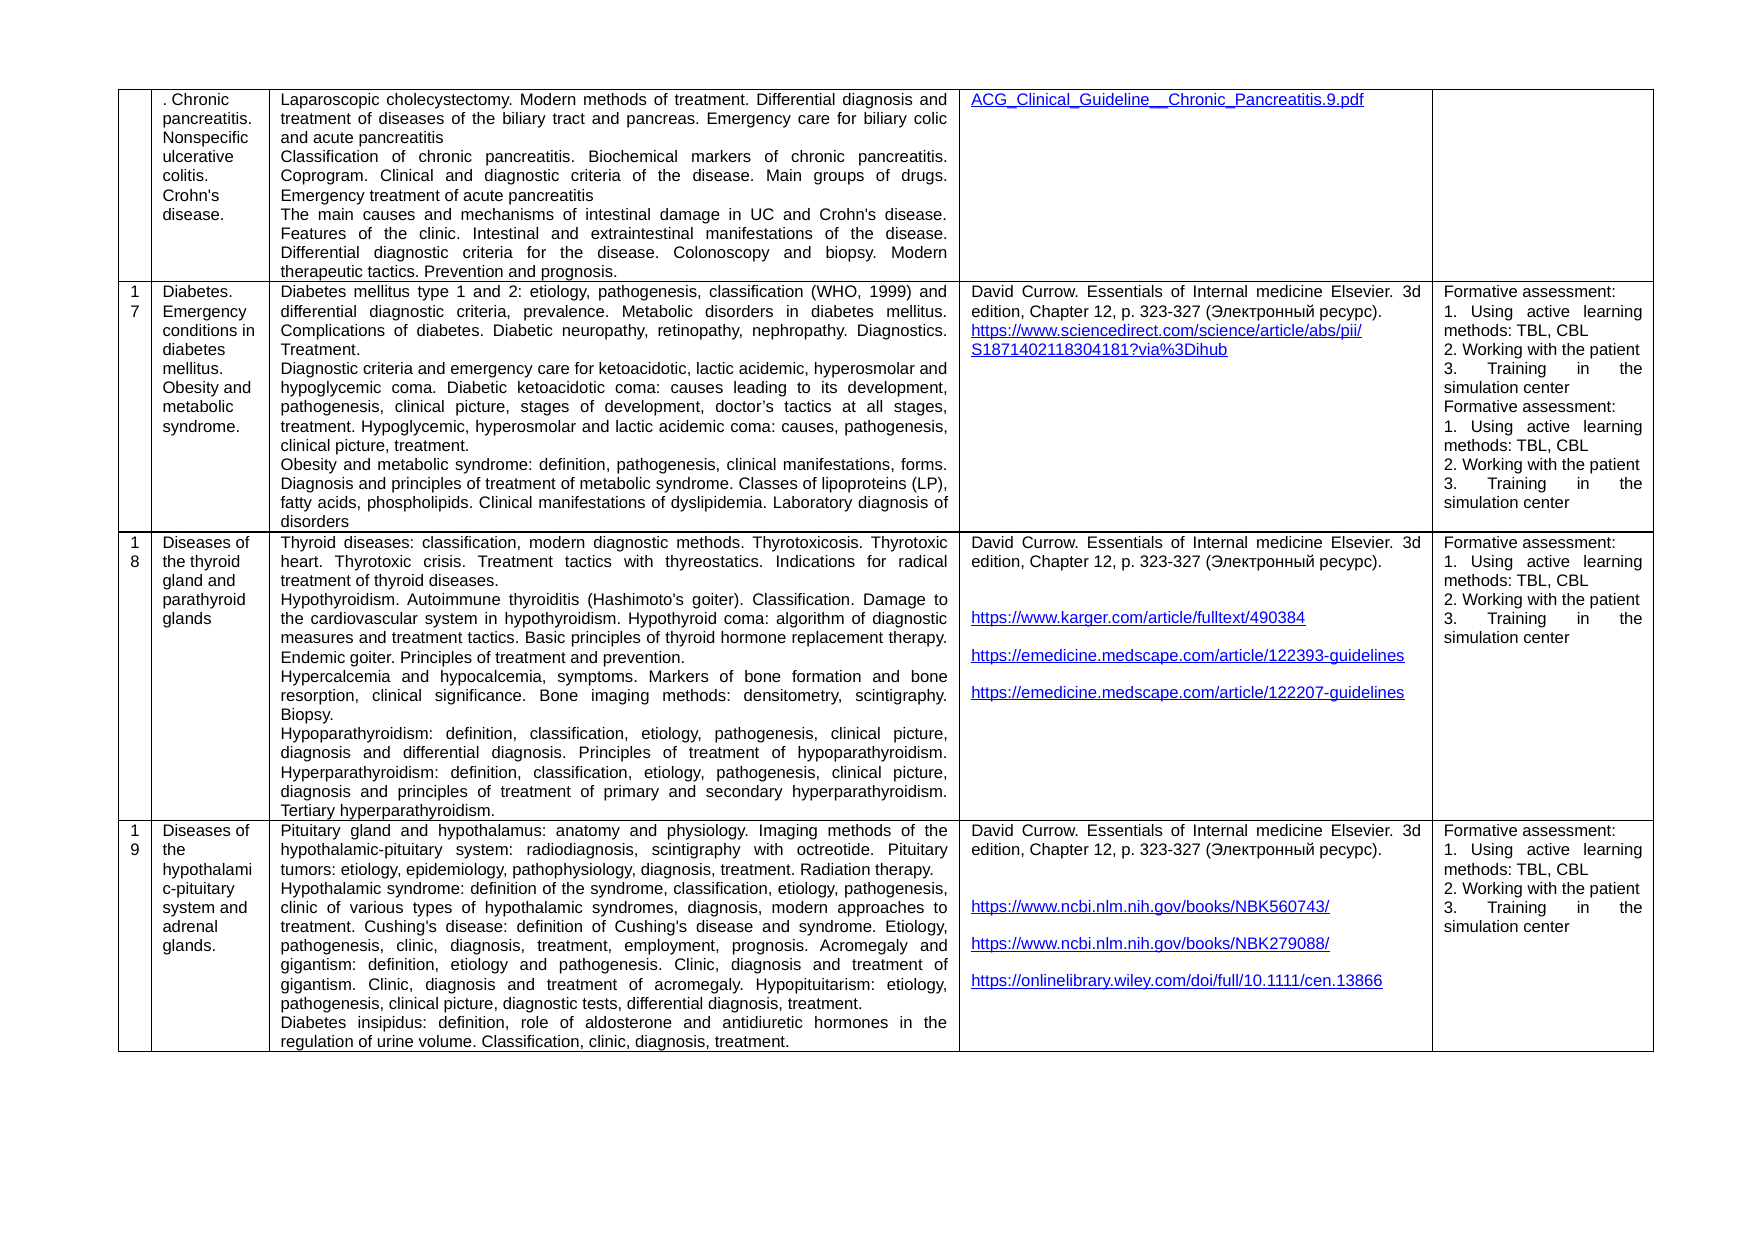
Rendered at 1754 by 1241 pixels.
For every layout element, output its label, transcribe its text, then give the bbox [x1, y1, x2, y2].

table_cell David Currow. Essentials of Internal medicine Elsevier. 3d edition, Chapter 12, p. 323-327 (Электронный ресурс). https://www.karger.com/article/fulltext/490384 https://emedicine.medscape.com/article/122393-guidelines https://emedicine.medscape.com/article/122207-guidelines [960, 533, 1432, 820]
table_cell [1433, 821, 1653, 1051]
table_cell 16 [119, 90, 151, 281]
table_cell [152, 90, 269, 281]
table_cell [270, 90, 959, 281]
table_cell Formative assessment: 1. Using active learning methods: TBL, CBL 2. Working with the patient 3. Training in the simulation center [1433, 533, 1653, 820]
table_cell Diabetes. Emergency conditions in diabetes mellitus. Obesity and metabolic syndrome. [152, 282, 269, 531]
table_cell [152, 821, 269, 1051]
table_cell 18 [119, 533, 151, 820]
table_cell Diabetes mellitus type 1 and 2: etiology, pathogenesis, classification (WHO, 1999) and differential diagnostic criteria, prevalence. Metabolic disorders in diabetes mellitus. Complications of diabetes. Diabetic neuropathy, retinopathy, nephropathy. Diagnostics. Treatment. Diagnostic criteria and emergency care for ketoacidotic, lactic acidemic, hyperosmolar and hypoglycemic coma. Diabetic ketoacidotic coma: causes leading to its development, pathogenesis, clinical picture, stages of development, doctor’s tactics at all stages, treatment. Hypoglycemic, hyperosmolar and lactic acidemic coma: causes, pathogenesis, clinical picture, treatment. Obesity and metabolic syndrome: definition, pathogenesis, clinical manifestations, forms. Diagnosis and principles of treatment of metabolic syndrome. Classes of lipoproteins (LP), fatty acids, phospholipids. Clinical manifestations of dyslipidemia. Laboratory diagnosis of disorders [270, 282, 959, 531]
table_cell David Currow. Essentials of Internal medicine Elsevier. 3d edition, Chapter 12, p. 323-327 (Электронный ресурс). https://www.sciencedirect.com/science/article/abs/pii/S1871402118304181?via%3Dihub [960, 282, 1432, 531]
table_cell Diseases of the thyroid gland and parathyroid glands [152, 533, 269, 820]
table_cell Thyroid diseases: classification, modern diagnostic methods. Thyrotoxicosis. Thyrotoxic heart. Thyrotoxic crisis. Treatment tactics with thyreostatics. Indications for radical treatment of thyroid diseases. Hypothyroidism. Autoimmune thyroiditis (Hashimoto's goiter). Classification. Damage to the cardiovascular system in hypothyroidism. Hypothyroid coma: algorithm of diagnostic measures and treatment tactics. Basic principles of thyroid hormone replacement therapy. Endemic goiter. Principles of treatment and prevention. Hypercalcemia and hypocalcemia, symptoms. Markers of bone formation and bone resorption, clinical significance. Bone imaging methods: densitometry, scintigraphy. Biopsy. Hypoparathyroidism: definition, classification, etiology, pathogenesis, clinical picture, diagnosis and differential diagnosis. Principles of treatment of hypoparathyroidism. Hyperparathyroidism: definition, classification, etiology, pathogenesis, clinical picture, diagnosis and principles of treatment of primary and secondary hyperparathyroidism. Tertiary hyperparathyroidism. [270, 533, 959, 820]
table_cell Formative assessment: 1. Using active learning methods: TBL, CBL 2. Working with the patient 3. Training in the simulation center Formative assessment: 1. Using active learning methods: TBL, CBL 2. Working with the patient 3. Training in the simulation center [1433, 282, 1653, 531]
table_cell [270, 821, 959, 1051]
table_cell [960, 90, 1432, 281]
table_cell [960, 821, 1432, 1051]
table_cell 19 [119, 821, 151, 1051]
table_cell 17 [119, 282, 151, 531]
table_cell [1433, 90, 1653, 281]
